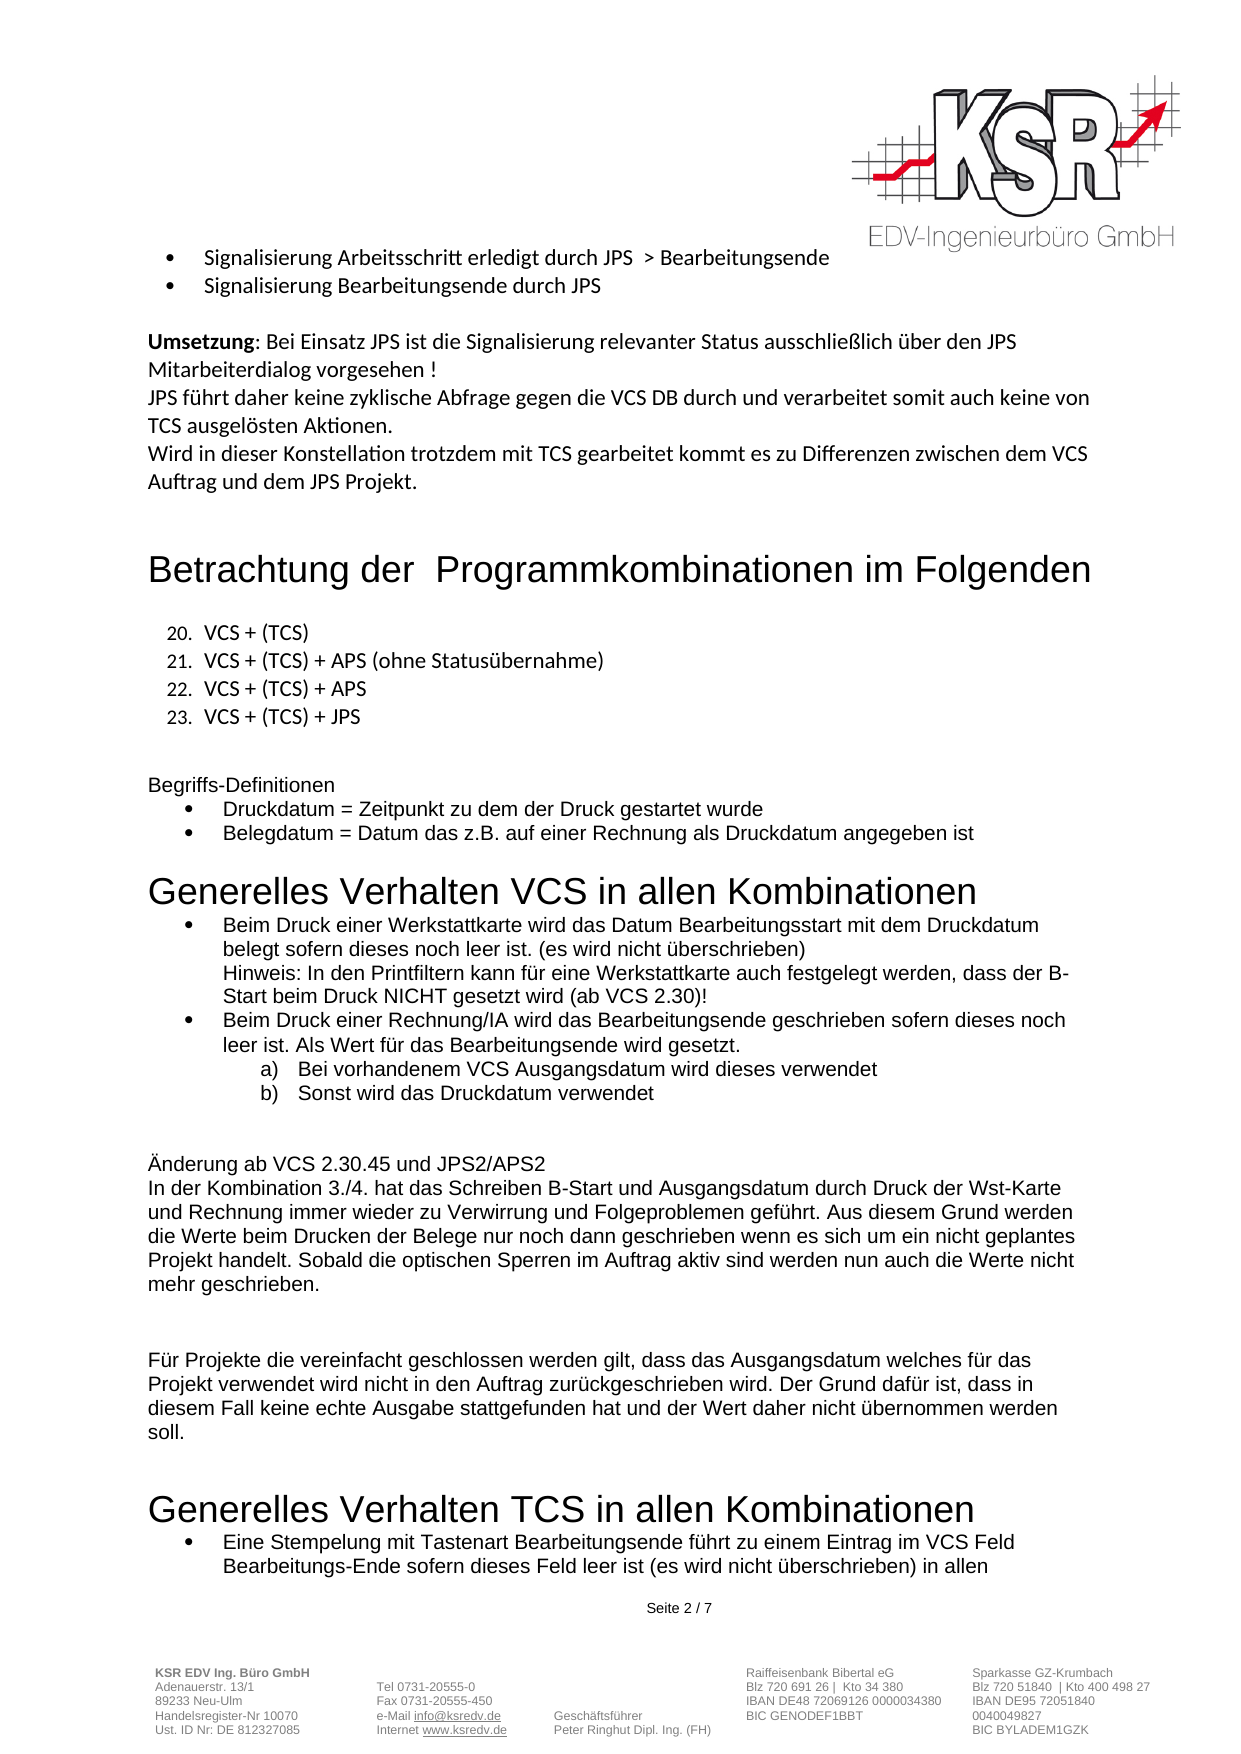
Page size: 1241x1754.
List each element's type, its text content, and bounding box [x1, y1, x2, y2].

text Für Projekte die vereinfacht geschlossen werden gilt, dass das Ausgangsdatum welches für das Projekt verwendet wird nicht in den Auftrag zurückgeschrieben wird. Der Grund dafür ist, dass in diesem Fall keine echte Ausgabe stattgefunden hat und der Wert daher nicht übernommen werden soll. [148, 1348, 1092, 1444]
text Betrachtung der Programmkombinationen im Folgenden [148, 547, 1092, 590]
list VCS + (TCS) [166, 618, 1092, 646]
list VCS + (TCS) + JPS [166, 702, 1092, 730]
text Generelles Verhalten TCS in allen Kombinationen [148, 1487, 1092, 1530]
text JPS führt daher keine zyklische Abfrage gegen die VCS DB durch und verarbeitet somit auch keine von TCS ausgelösten Aktionen. [148, 383, 1092, 439]
text Begriffs-Definitionen [148, 773, 1092, 797]
list Signalisierung Bearbeitungsende durch JPS [166, 271, 1092, 299]
text Änderung ab VCS 2.30.45 und JPS2/APS2 [148, 1152, 1092, 1176]
text In der Kombination 3./4. hat das Schreiben B-Start und Ausgangsdatum durch Druck der Wst-Karte und Rechnung immer wieder zu Verwirrung und Folgeproblemen geführt. Aus diesem Grund werden die Werte beim Drucken der Belege nur noch dann geschrieben wenn es sich um ein nicht geplantes Projekt handelt. Sobald die optischen Sperren im Auftrag aktiv sind werden nun auch die Werte nicht mehr geschrieben. [148, 1176, 1092, 1296]
list VCS + (TCS) + APS (ohne Statusübernahme) [166, 646, 1092, 674]
list Sonst wird das Druckdatum verwendet [260, 1080, 1092, 1104]
list Bei vorhandenem VCS Ausgangsdatum wird dieses verwendet [260, 1056, 1092, 1080]
list Belegdatum = Datum das z.B. auf einer Rechnung als Druckdatum angegeben ist [185, 821, 1092, 845]
list Beim Druck einer Werkstattkarte wird das Datum Bearbeitungsstart mit dem Druckdatum belegt sofern dieses noch leer ist. (es wird nicht überschrieben) Hinweis: In den Printfiltern kann für eine Werkstattkarte auch festgelegt werden, dass der B-Start beim Druck NICHT gesetzt wird (ab VCS 2.30)! [185, 912, 1092, 1008]
text Generelles Verhalten VCS in allen Kombinationen [148, 869, 1092, 912]
list Druckdatum = Zeitpunkt zu dem der Druck gestartet wurde [185, 797, 1092, 821]
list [185, 1530, 1092, 1578]
text Wird in dieser Konstellation trotzdem mit TCS gearbeitet kommt es zu Differenzen zwischen dem VCS Auftrag und dem JPS Projekt. [148, 439, 1092, 495]
picture [850, 75, 1181, 253]
list VCS + (TCS) + APS [166, 674, 1092, 702]
list Signalisierung Arbeitsschritt erledigt durch JPS > Bearbeitungsende [166, 243, 1092, 271]
text Umsetzung: Bei Einsatz JPS ist die Signalisierung relevanter Status ausschließlich über den JPS Mitarbeiterdialog vorgesehen ! [148, 327, 1092, 383]
list Beim Druck einer Rechnung/IA wird das Bearbeitungsende geschrieben sofern dieses noch leer ist. Als Wert für das Bearbeitungsende wird gesetzt. [185, 1008, 1092, 1056]
